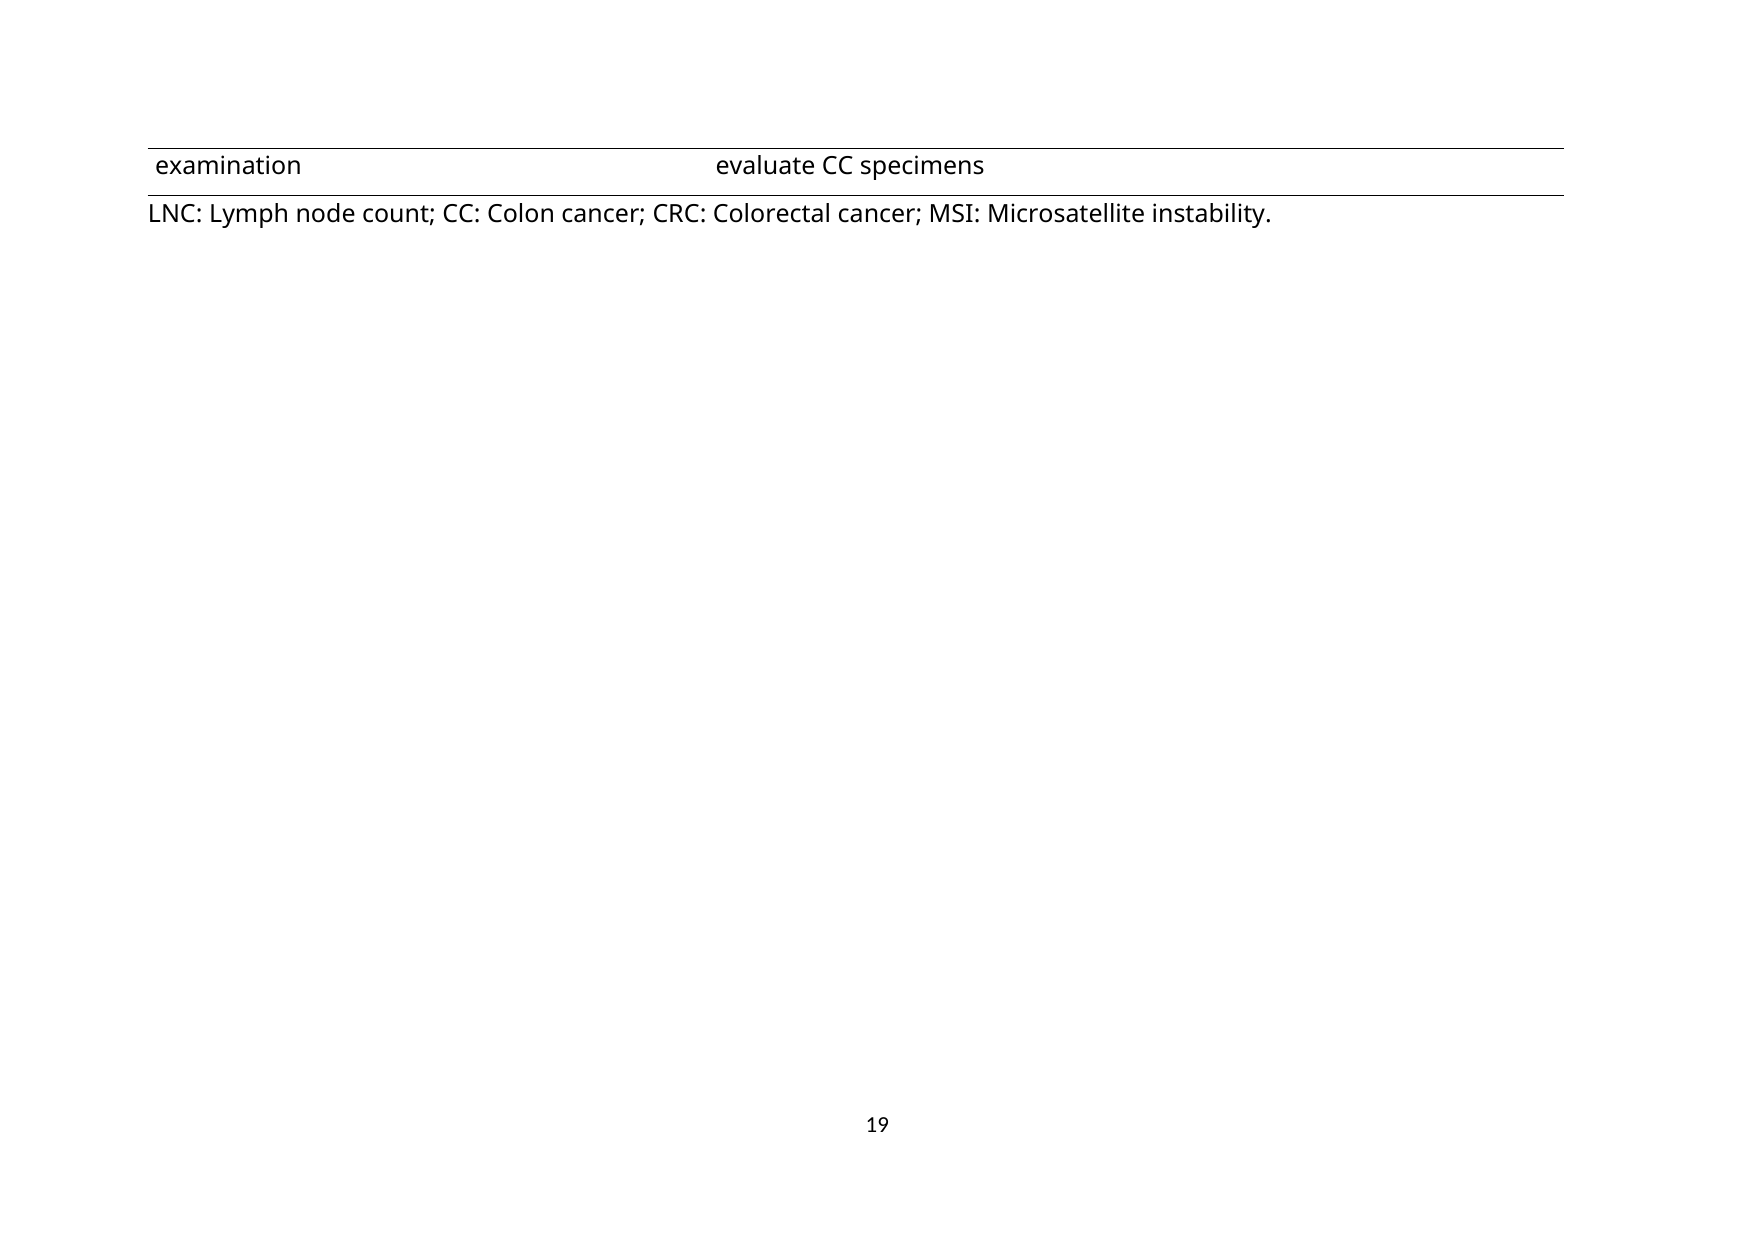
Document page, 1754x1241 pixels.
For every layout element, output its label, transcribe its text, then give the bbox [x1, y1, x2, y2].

table_cell ↑ [1377, 149, 1564, 195]
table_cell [323, 149, 1377, 195]
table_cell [148, 149, 323, 195]
text LNC: Lymph node count; CC: Colon cancer; CRC: Colorectal cancer; MSI: Microsatellite instability. [148, 196, 1606, 230]
